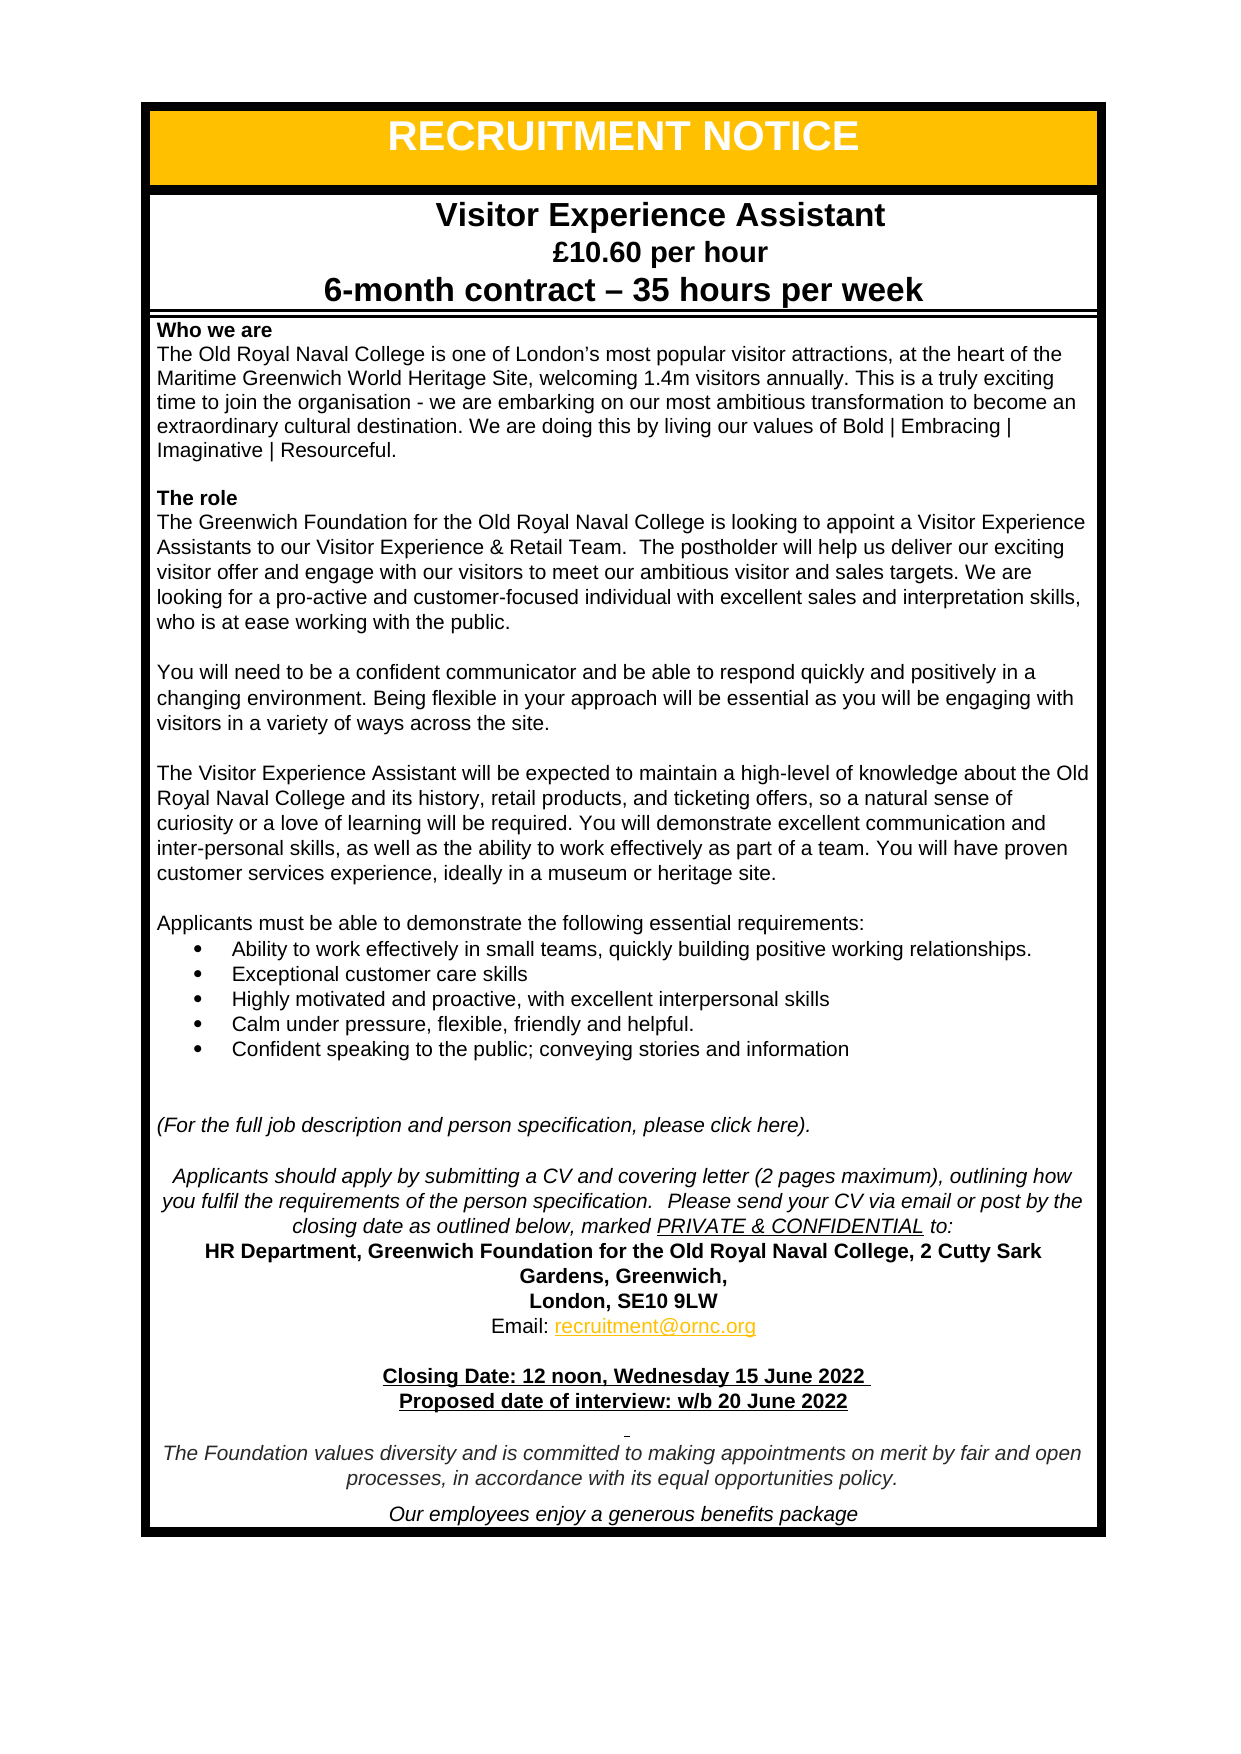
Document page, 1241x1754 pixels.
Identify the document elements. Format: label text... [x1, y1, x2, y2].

table_header RECRUITMENT NOTICE [150, 111, 1097, 185]
table_cell Visitor Experience Assistant £10.60 per hour 6-month contract – 35 hours per week [150, 195, 1097, 308]
table_cell Who we are The Old Royal Naval College is one of London’s most popular visitor attractions, at the heart of the Maritime Greenwich World Heritage Site, welcoming 1.4m visitors annually. This is a truly exciting time to join the organisation - we are embarking on our most ambitious transformation to become an extraordinary cultural destination. We are doing this by living our values of Bold | Embracing | Imaginative | Resourceful. The role The Greenwich Foundation for the Old Royal Naval College is looking to appoint a Visitor Experience Assistants to our Visitor Experience & Retail Team. The postholder will help us deliver our exciting visitor offer and engage with our visitors to meet our ambitious visitor and sales targets. We are looking for a pro-active and customer-focused individual with excellent sales and interpretation skills, who is at ease working with the public. You will need to be a confident communicator and be able to respond quickly and positively in a changing environment. Being flexible in your approach will be essential as you will be engaging with visitors in a variety of ways across the site. The Visitor Experience Assistant will be expected to maintain a high-level of knowledge about the Old Royal Naval College and its history, retail products, and ticketing offers, so a natural sense of curiosity or a love of learning will be required. You will demonstrate excellent communication and inter-personal skills, as well as the ability to work effectively as part of a team. You will have proven customer services experience, ideally in a museum or heritage site. Applicants must be able to demonstrate the following essential requirements: Ability to work effectively in small teams, quickly building positive working relationships. Exceptional customer care skills Highly motivated and proactive, with excellent interpersonal skills Calm under pressure, flexible, friendly and helpful. Confident speaking to the public; conveying stories and information (For the full job description and person specification, please click here). Applicants should apply by submitting a CV and covering letter (2 pages maximum), outlining how you fulfil the requirements of the person specification. Please send your CV via email or post by the closing date as outlined below, marked PRIVATE & CONFIDENTIAL to: HR Department, Greenwich Foundation for the Old Royal Naval College, 2 Cutty Sark Gardens, Greenwich, London, SE10 9LW Email: recruitment@ornc.org Closing Date: 12 noon, Wednesday 15 June 2022 Proposed date of interview: w/b 20 June 2022 The Foundation values diversity and is committed to making appointments on merit by fair and open processes, in accordance with its equal opportunities policy. Our employees enjoy a generous benefits package [150, 318, 1097, 1527]
